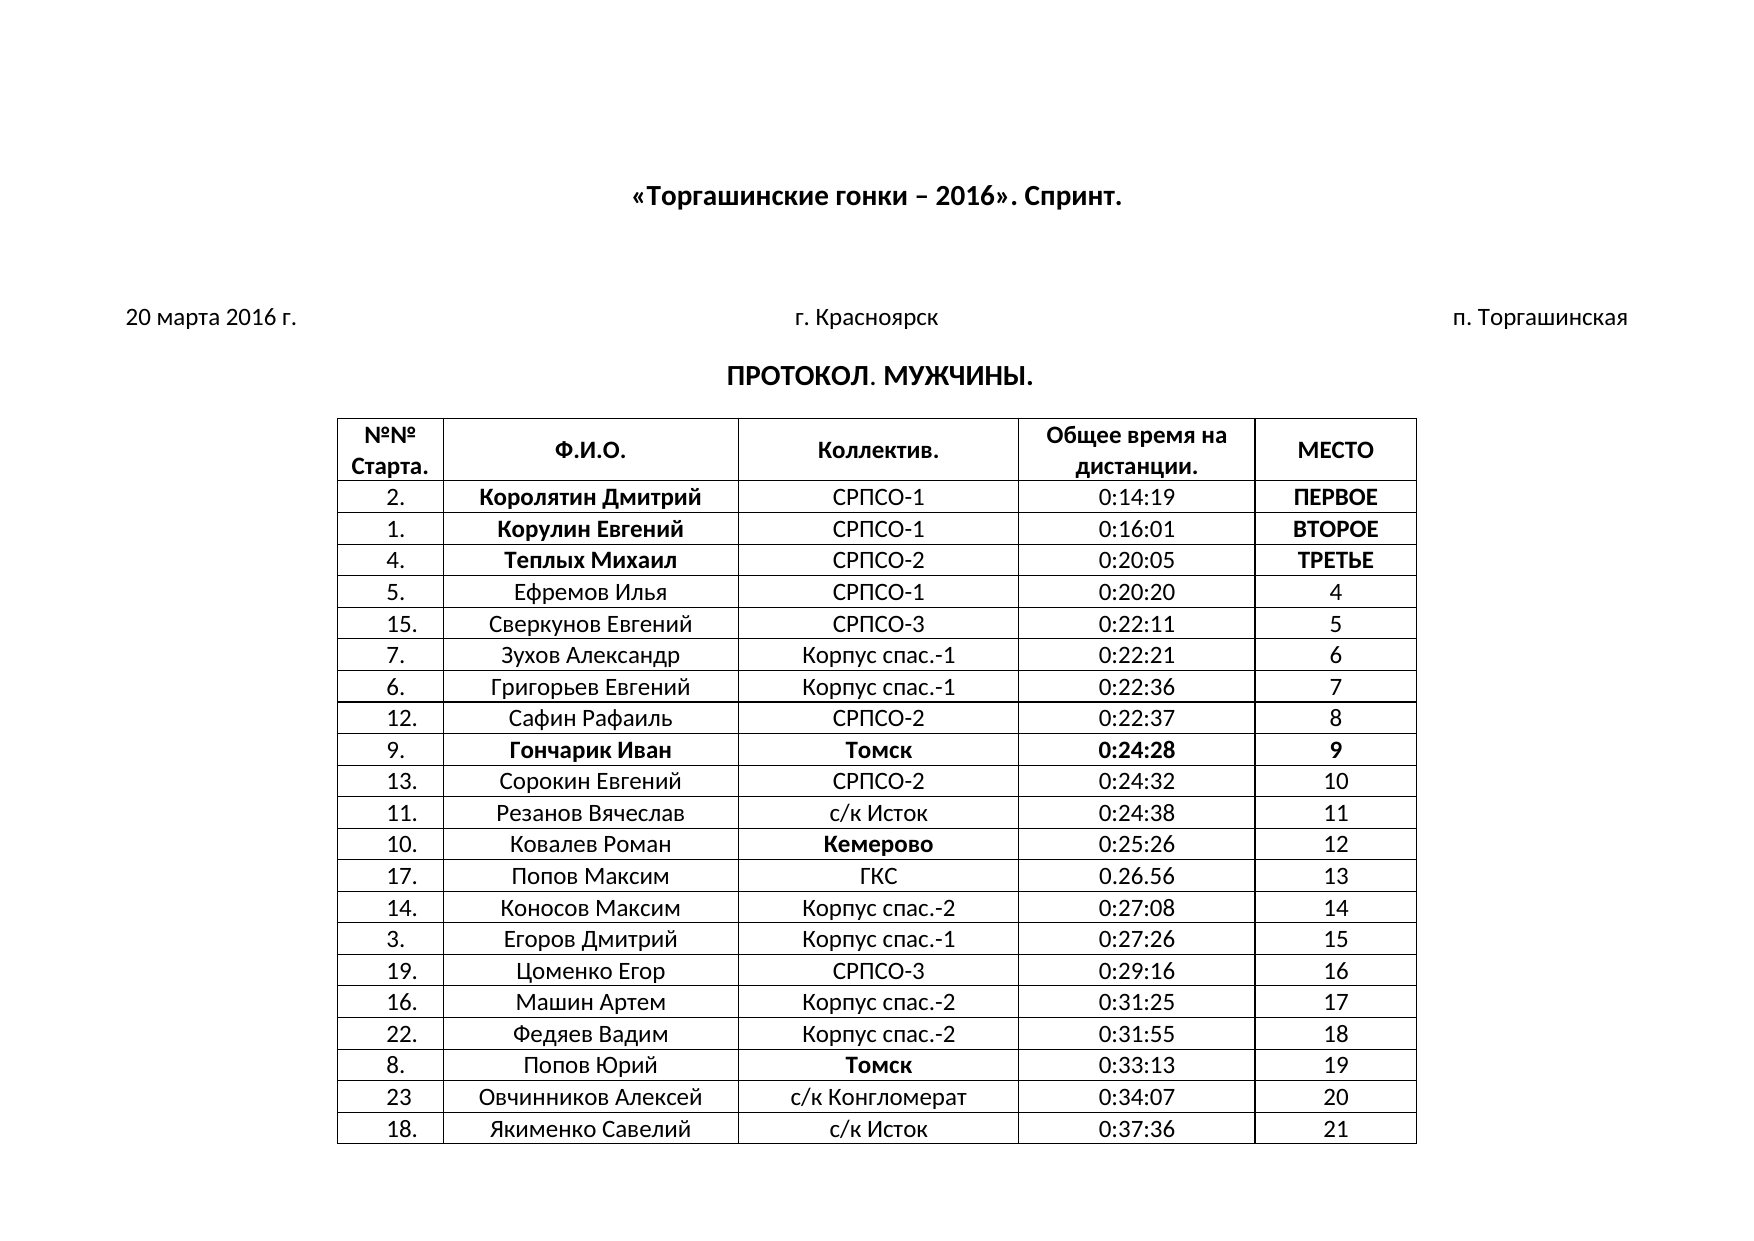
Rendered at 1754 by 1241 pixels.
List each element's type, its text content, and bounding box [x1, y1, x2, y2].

table_cell Коносов Максим [444, 892, 738, 922]
table_cell 0:31:55 [1019, 1018, 1254, 1048]
table_cell 0:27:26 [1019, 923, 1254, 954]
table_cell 0:27:08 [1019, 892, 1254, 922]
table_cell 0:34:07 [1019, 1081, 1254, 1112]
table_cell 0:24:32 [1019, 766, 1254, 796]
table_cell Гончарик Иван [444, 734, 738, 764]
table_cell 4. [338, 545, 443, 575]
table_cell СРПСО-1 [739, 481, 1018, 512]
table_cell 15. [338, 608, 443, 638]
table_cell Овчинников Алексей [444, 1081, 738, 1112]
table_cell СРПСО-2 [739, 545, 1018, 575]
table_header Коллектив. [739, 419, 1018, 480]
table_cell СРПСО-3 [739, 608, 1018, 638]
table_cell 7. [338, 639, 443, 670]
table_cell Томск [739, 1050, 1018, 1080]
table_cell Корпус спас.-1 [739, 671, 1018, 701]
table_cell Федяев Вадим [444, 1018, 738, 1048]
table_cell с/к Исток [739, 1113, 1018, 1143]
table_cell 0:22:11 [1019, 608, 1254, 638]
table_cell с/к Конгломерат [739, 1081, 1018, 1112]
table_cell Попов Максим [444, 860, 738, 891]
table_cell 0:24:28 [1019, 734, 1254, 764]
table_cell Кемерово [739, 829, 1018, 859]
table_cell 7 [1256, 671, 1416, 701]
table_cell 6 [1256, 639, 1416, 670]
table_cell 16. [338, 986, 443, 1017]
table_cell 6. [338, 671, 443, 701]
table_cell 20 [1256, 1081, 1416, 1112]
table_cell Попов Юрий [444, 1050, 738, 1080]
table_cell 5. [338, 576, 443, 607]
table_cell Сорокин Евгений [444, 766, 738, 796]
table_cell 11. [338, 797, 443, 828]
table_cell 22. [338, 1018, 443, 1048]
table_cell 13. [338, 766, 443, 796]
table_cell 12. [338, 703, 443, 733]
table_cell 9. [338, 734, 443, 764]
table_cell 13 [1256, 860, 1416, 891]
table_cell 0:33:13 [1019, 1050, 1254, 1080]
table_cell Машин Артем [444, 986, 738, 1017]
table_cell 23 [338, 1081, 443, 1112]
table_cell 17 [1256, 986, 1416, 1017]
table_cell Томск [739, 734, 1018, 764]
table_cell Корпус спас.-2 [739, 1018, 1018, 1048]
table_cell Якименко Савелий [444, 1113, 738, 1143]
table_cell ВТОРОЕ [1256, 513, 1416, 543]
table_cell 3. [338, 923, 443, 954]
table_cell 2. [338, 481, 443, 512]
table_cell Григорьев Евгений [444, 671, 738, 701]
table_cell 8 [1256, 703, 1416, 733]
table_cell Сверкунов Евгений [444, 608, 738, 638]
table_cell [338, 513, 443, 543]
table_cell 19. [338, 955, 443, 985]
table_header МЕСТО [1256, 419, 1416, 480]
table_cell Зухов Александр [444, 639, 738, 670]
table_cell 17. [338, 860, 443, 891]
table_cell 0:14:19 [1019, 481, 1254, 512]
table_cell СРПСО-1 [739, 576, 1018, 607]
table_cell СРПСО-2 [739, 766, 1018, 796]
table_cell Королятин Дмитрий [444, 481, 738, 512]
table_cell 0:24:38 [1019, 797, 1254, 828]
table_cell СРПСО-2 [739, 703, 1018, 733]
table_cell 9 [1256, 734, 1416, 764]
table_cell 0:31:25 [1019, 986, 1254, 1017]
table_header Ф.И.О. [444, 419, 738, 480]
table_cell Ефремов Илья [444, 576, 738, 607]
table_cell 0.26.56 [1019, 860, 1254, 891]
table_cell ТРЕТЬЕ [1256, 545, 1416, 575]
table_cell 10 [1256, 766, 1416, 796]
table_cell Корпус спас.-2 [739, 986, 1018, 1017]
table_cell 18. [338, 1113, 443, 1143]
table_header Общее время на дистанции. [1019, 419, 1254, 480]
table_cell СРПСО-1 [739, 513, 1018, 543]
table_cell 5 [1256, 608, 1416, 638]
table_cell Цоменко Егор [444, 955, 738, 985]
table_cell 11 [1256, 797, 1416, 828]
table_cell 10. [338, 829, 443, 859]
table_cell 0:25:26 [1019, 829, 1254, 859]
table_cell 8. [338, 1050, 443, 1080]
table_cell СРПСО-3 [739, 955, 1018, 985]
table_cell Егоров Дмитрий [444, 923, 738, 954]
table_cell Теплых Михаил [444, 545, 738, 575]
table_cell ПЕРВОЕ [1256, 481, 1416, 512]
table_cell 14 [1256, 892, 1416, 922]
table_cell 0:20:20 [1019, 576, 1254, 607]
table_cell 0:22:36 [1019, 671, 1254, 701]
table_cell 19 [1256, 1050, 1416, 1080]
table_cell 0:16:01 [1019, 513, 1254, 543]
text 20 марта 2016 г. г. Красноярск п. Торгашинская [118, 301, 1636, 331]
table_cell 0:22:21 [1019, 639, 1254, 670]
table_cell 21 [1256, 1113, 1416, 1143]
table_cell 14. [338, 892, 443, 922]
table_cell с/к Исток [739, 797, 1018, 828]
table_cell Корпус спас.-2 [739, 892, 1018, 922]
table_cell ГКС [739, 860, 1018, 891]
table_cell 0:37:36 [1019, 1113, 1254, 1143]
table_cell Резанов Вячеслав [444, 797, 738, 828]
table_cell Корпус спас.-1 [739, 639, 1018, 670]
table_cell 0:29:16 [1019, 955, 1254, 985]
table_cell Корулин Евгений [444, 513, 738, 543]
table_cell Корпус спас.-1 [739, 923, 1018, 954]
table_cell 16 [1256, 955, 1416, 985]
table_cell 15 [1256, 923, 1416, 954]
table_header №№ Старта. [338, 419, 443, 480]
table_cell 4 [1256, 576, 1416, 607]
table_cell 18 [1256, 1018, 1416, 1048]
table_cell 12 [1256, 829, 1416, 859]
table_cell Сафин Рафаиль [444, 703, 738, 733]
table_cell 0:20:05 [1019, 545, 1254, 575]
text ПРОТОКОЛ. МУЖЧИНЫ. [118, 357, 1636, 392]
table_cell 0:22:37 [1019, 703, 1254, 733]
text «Торгашинские гонки – 2016». Спринт. [118, 177, 1636, 213]
table_cell Ковалев Роман [444, 829, 738, 859]
